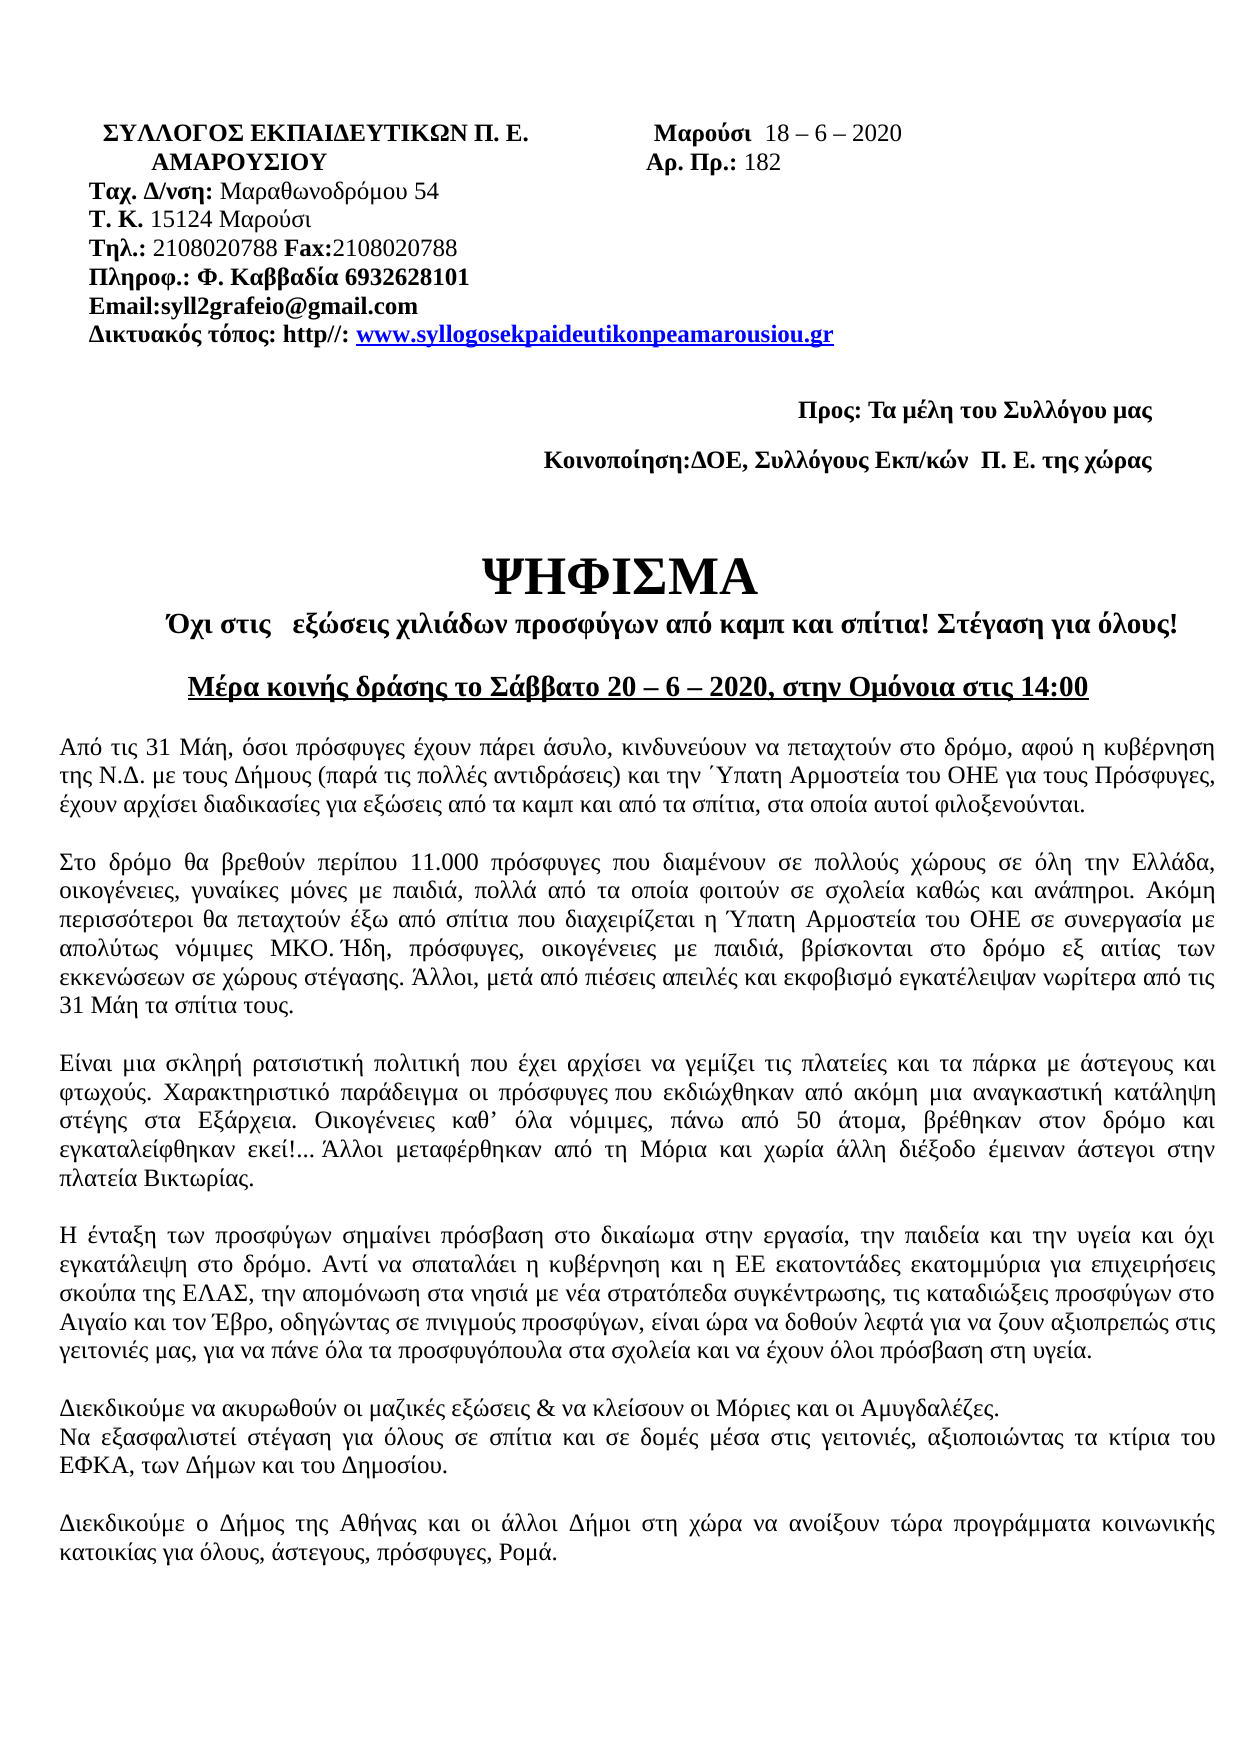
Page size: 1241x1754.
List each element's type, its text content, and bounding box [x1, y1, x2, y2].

text Μέρα κοινής δράσης το Σάββατο 20 – 6 – 2020, στην Ομόνοια στις 14:00 [59, 669, 1217, 703]
text Διεκδικούμε να ακυρωθούν οι μαζικές εξώσεις & να κλείσουν οι Μόριες και οι Αμυγδαλέζες. [59, 1393, 1217, 1422]
text Είναι μια σκληρή ρατσιστική πολιτική που έχει αρχίσει να γεμίζει τις πλατείες και τα πάρκα με άστεγους και φτωχούς. Χαρακτηριστικό παράδειγμα οι πρόσφυγες που εκδιώχθηκαν από ακόμη μια αναγκαστική κατάληψη στέγης στα Εξάρχεια. Οικογένειες καθ’ όλα νόμιμες, πάνω από 50 άτομα, βρέθηκαν στον δρόμο και εγκαταλείφθηκαν εκεί!... Άλλοι μεταφέρθηκαν από τη Μόρια και χωρία άλλη διέξοδο έμειναν άστεγοι στην πλατεία Βικτωρίας. [59, 1048, 1217, 1192]
text Τ. Κ. 15124 Μαρούσι [89, 204, 1152, 233]
text Προς: Τα μέλη του Συλλόγου μας [89, 395, 1152, 424]
text ΑΜΑΡΟΥΣΙΟΥ Αρ. Πρ.: 182 [89, 147, 1152, 176]
text Από τις 31 Μάη, όσοι πρόσφυγες έχουν πάρει άσυλο, κινδυνεύουν να πεταχτούν στο δρόμο, αφού η κυβέρνηση της Ν.Δ. με τους Δήμους (παρά τις πολλές αντιδράσεις) και την ΄Υπατη Αρμοστεία του ΟΗΕ για τους Πρόσφυγες, έχουν αρχίσει διαδικασίες για εξώσεις από τα καμπ και από τα σπίτια, στα οποία αυτοί φιλοξενούνται. [59, 732, 1217, 818]
text Η ένταξη των προσφύγων σημαίνει πρόσβαση στο δικαίωμα στην εργασία, την παιδεία και την υγεία και όχι εγκατάλειψη στο δρόμο. Αντί να σπαταλάει η κυβέρνηση και η ΕΕ εκατοντάδες εκατομμύρια για επιχειρήσεις σκούπα της ΕΛΑΣ, την απομόνωση στα νησιά με νέα στρατόπεδα συγκέντρωσης, τις καταδιώξεις προσφύγων στο Αιγαίο και τον Έβρο, οδηγώντας σε πνιγμούς προσφύγων, είναι ώρα να δοθούν λεφτά για να ζουν αξιοπρεπώς στις γειτονιές μας, για να πάνε όλα τα προσφυγόπουλα στα σχολεία και να έχουν όλοι πρόσβαση στη υγεία. [59, 1221, 1217, 1364]
text Όχι στις εξώσεις χιλιάδων προσφύγων από καμπ και σπίτια! Στέγαση για όλους! [89, 606, 1240, 640]
text ΨΗΦΙΣΜΑ [89, 544, 1152, 606]
text Δικτυακός τόπος: http//: www.syllogosekpaideutikonpeamarousiou.gr [89, 319, 1152, 348]
text Ταχ. Δ/νση: Μαραθωνοδρόμου 54 [89, 176, 1152, 204]
text ΣΥΛΛΟΓΟΣ ΕΚΠΑΙΔΕΥΤΙΚΩΝ Π. Ε. Μαρούσι 18 – 6 – 2020 [89, 118, 1152, 147]
text Στο δρόμο θα βρεθούν περίπου 11.000 πρόσφυγες που διαμένουν σε πολλούς χώρους σε όλη την Ελλάδα, οικογένειες, γυναίκες μόνες με παιδιά, πολλά από τα οποία φοιτούν σε σχολεία καθώς και ανάπηροι. Ακόμη περισσότεροι θα πεταχτούν έξω από σπίτια που διαχειρίζεται η Ύπατη Αρμοστεία του ΟΗΕ σε συνεργασία με απολύτως νόμιμες ΜΚΟ. Ήδη, πρόσφυγες, οικογένειες με παιδιά, βρίσκονται στο δρόμο εξ αιτίας των εκκενώσεων σε χώρους στέγασης. Άλλοι, μετά από πιέσεις απειλές και εκφοβισμό εγκατέλειψαν νωρίτερα από τις 31 Μάη τα σπίτια τους. [59, 847, 1217, 1019]
text Email:syll2grafeio@gmail.com [89, 291, 1152, 319]
text Διεκδικούμε ο Δήμος της Αθήνας και οι άλλοι Δήμοι στη χώρα να ανοίξουν τώρα προγράμματα κοινωνικής κατοικίας για όλους, άστεγους, πρόσφυγες, Ρομά. [59, 1508, 1217, 1566]
text Να εξασφαλιστεί στέγαση για όλους σε σπίτια και σε δομές μέσα στις γειτονιές, αξιοποιώντας τα κτίρια του ΕΦΚΑ, των Δήμων και του Δημοσίου. [59, 1422, 1217, 1479]
text Πληροφ.: Φ. Καββαδία 6932628101 [89, 262, 1152, 291]
text Τηλ.: 2108020788 Fax:2108020788 [89, 233, 1152, 262]
text Κοινοποίηση:ΔΟΕ, Συλλόγους Εκπ/κών Π. Ε. της χώρας [89, 445, 1152, 474]
